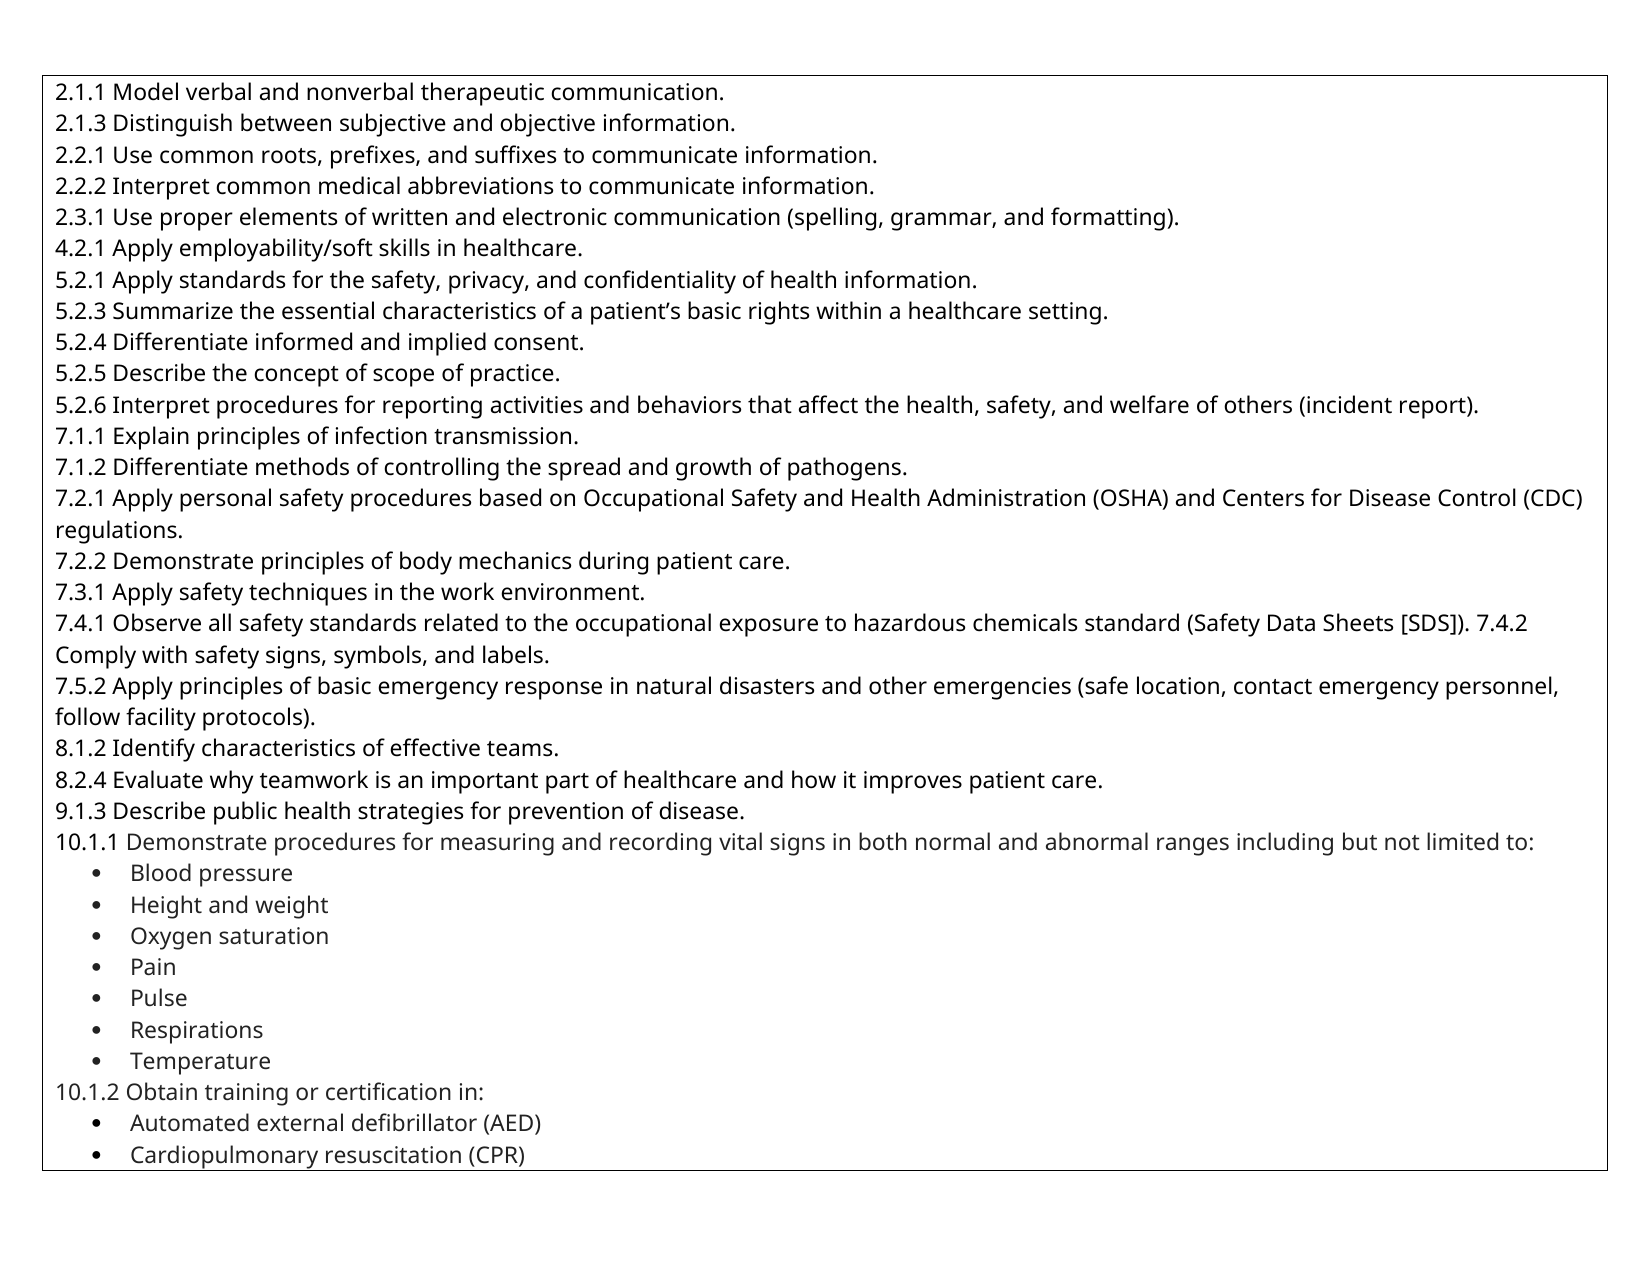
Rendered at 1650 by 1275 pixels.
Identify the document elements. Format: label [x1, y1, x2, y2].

table_cell [43, 76, 1607, 1170]
